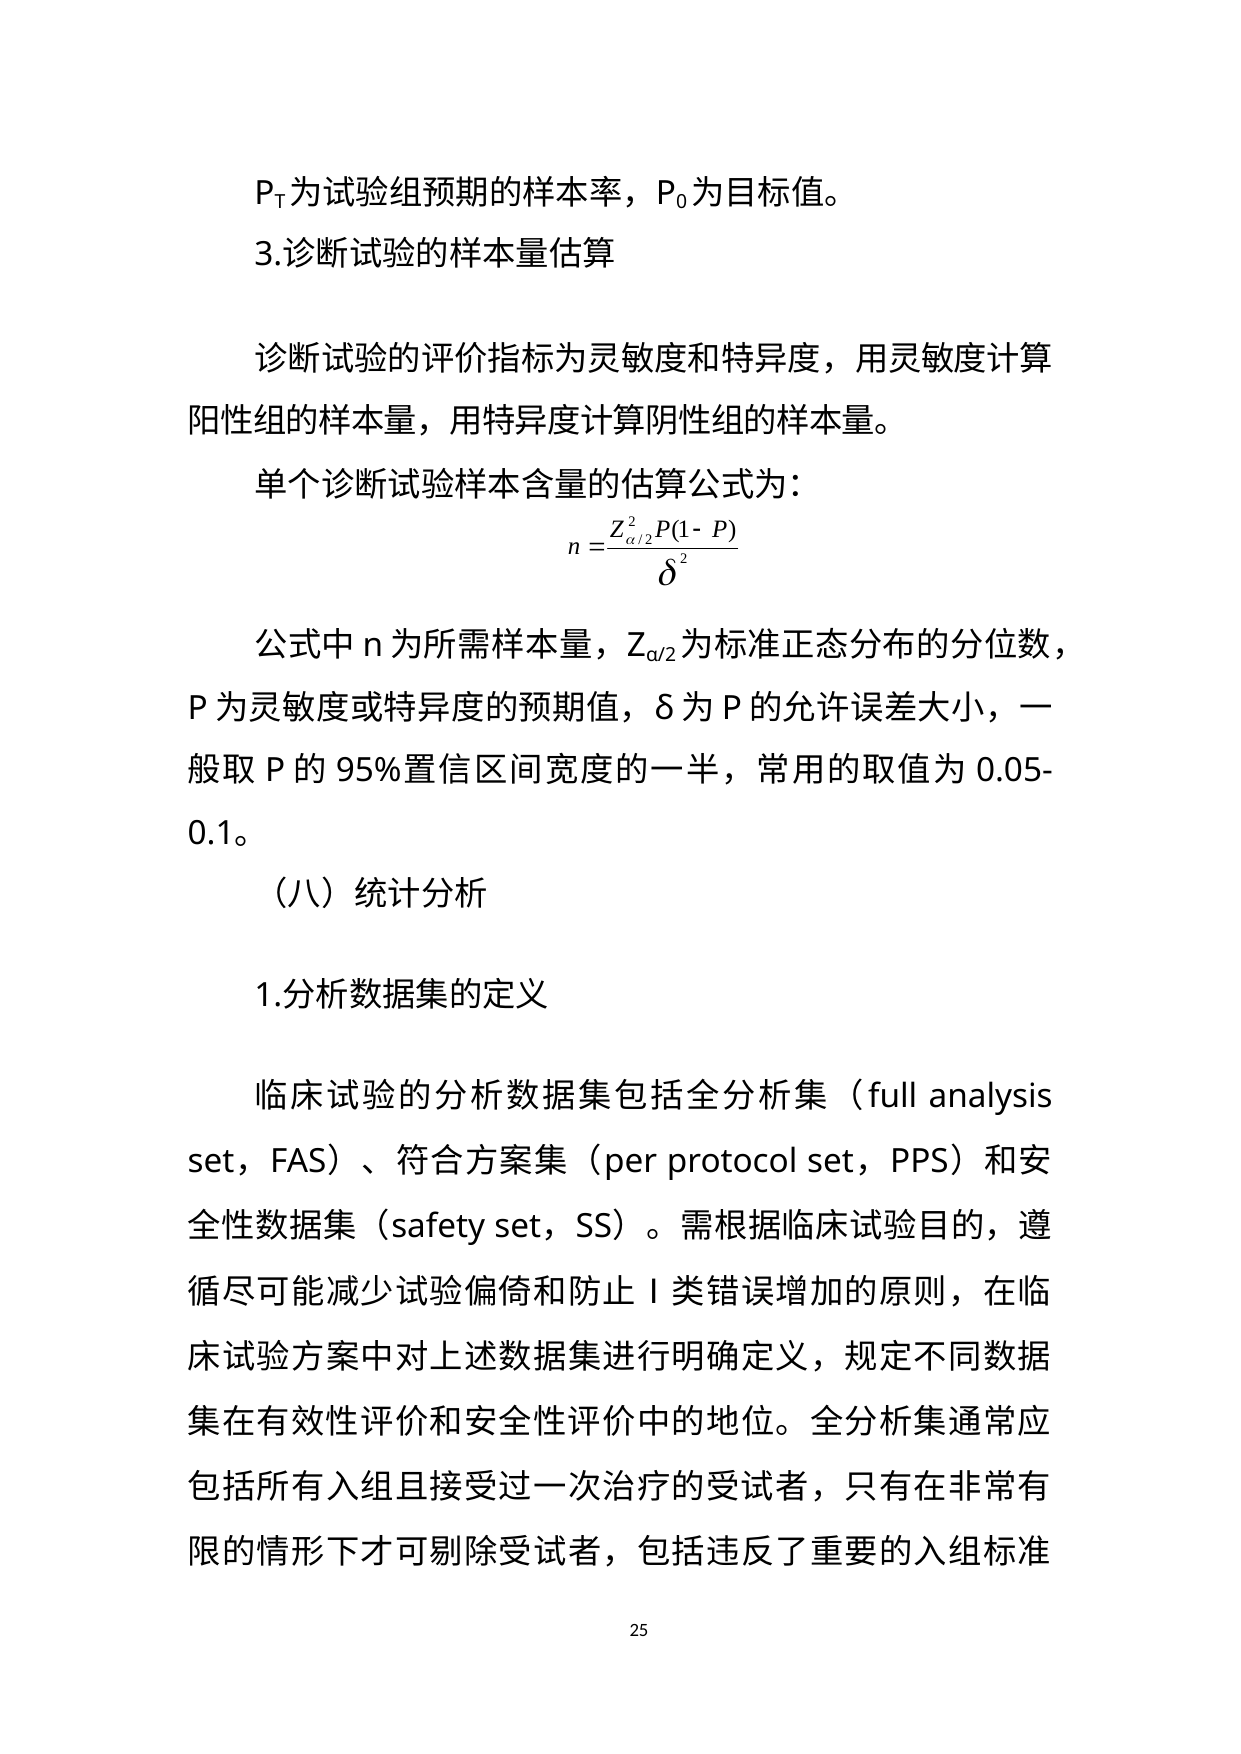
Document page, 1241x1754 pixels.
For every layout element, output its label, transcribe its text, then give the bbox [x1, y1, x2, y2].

text 诊断试验的评价指标为灵敏度和特异度，用灵敏度计算阳性组的样本量，用特异度计算阴性组的样本量。 [187, 320, 1053, 445]
subtitle （八）统计分析 [187, 858, 1053, 923]
text 单个诊断试验样本含量的估算公式为： [187, 447, 1053, 509]
subtitle 3.诊断试验的样本量估算 [187, 219, 1053, 284]
text PT为试验组预期的样本率，P0为目标值。 [187, 154, 1053, 217]
subtitle 1.分析数据集的定义 [187, 960, 1053, 1025]
text 公式中n为所需样本量，Zα/2为标准正态分布的分位数，P为灵敏度或特异度的预期值，δ为P的允许误差大小，一般取P的95%置信区间宽度的一半，常用的取值为0.05-0.1。 [187, 607, 1053, 857]
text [187, 1061, 1053, 1581]
